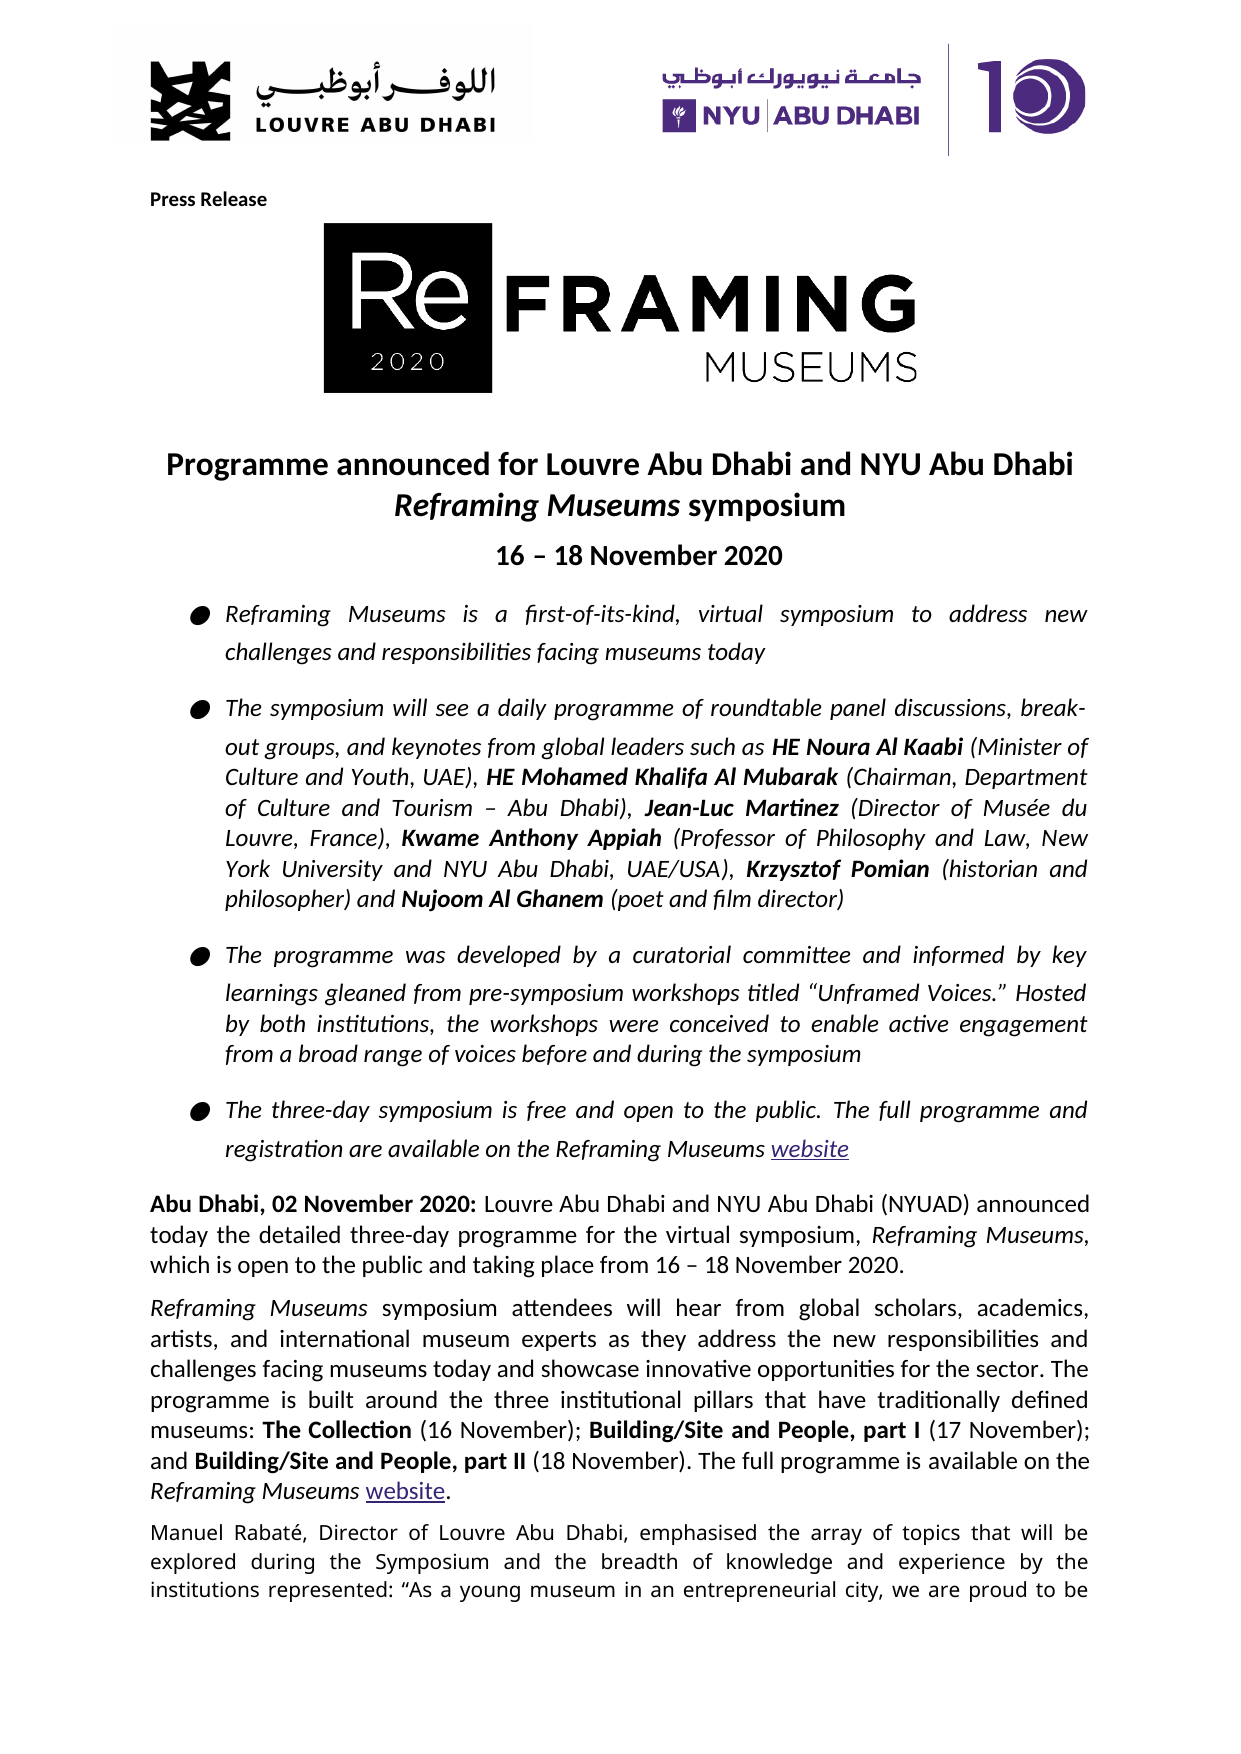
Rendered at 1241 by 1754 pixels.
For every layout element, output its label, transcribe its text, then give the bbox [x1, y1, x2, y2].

list The three-day symposium is free and open to the public. full programme are available on the Reframing Museums website [187, 1082, 1090, 1163]
list The programme was developed by a curatorial committee and informed by key learnings gleaned from pre-symposium workshops titled “Unframed Voices.” Hosted by both institutions, workshops were conceived to enable active engagement from a broad range of voices before and during the symposium [187, 926, 1090, 1069]
list Reframing Museums is a first-of-its-kind, virtual symposium to address new challenges and responsibilities facing museums today [187, 585, 1090, 667]
text Press Release [150, 186, 1090, 211]
text Reframing Museums symposium attendees will hear from global scholars, academics, artists, and international museum experts as they address the new responsibilities and challenges facing museums today and showcase innovative opportunities for the sector. The programme is around the three institutional pillars that have traditionally defined museums: The Collection (16 November); Building/Site and People, part I (17 November); and Building/Site and People, part II (18 November). The full programme is on the Reframing Museums website. [150, 1292, 1090, 1506]
picture [111, 22, 533, 142]
text Abu Dhabi, 02 November 2020: Louvre Abu Dhabi and N Abu Dhabi (NYU) announced today the detailed three-day programme for the virtual symposium, Reframing Museums, which is open to the public and taking place from 16 – 18 November 2020. [150, 1188, 1090, 1280]
picture [323, 223, 917, 393]
picture [662, 43, 1086, 156]
list The symposium will see a daily programme of roundtable panel discussions, break-out groups, and keynotes from global leaders such as HE Noura Al Kaabi (Minister of Culture and Youth, UAE), HE Mohamed Khalifa Al Mubarak (Chairman, Department of Culture and Tourism – Abu Dhabi), Jean-Luc Martinez (Director of Musée du Louvre, France), Kwame Anthony Appiah (Professor of Philosophy and Law, NYU), Krzysztof Pomian (historian and philosopher) and Nujoom Al Ghanem (poet and film director) [187, 679, 1090, 914]
